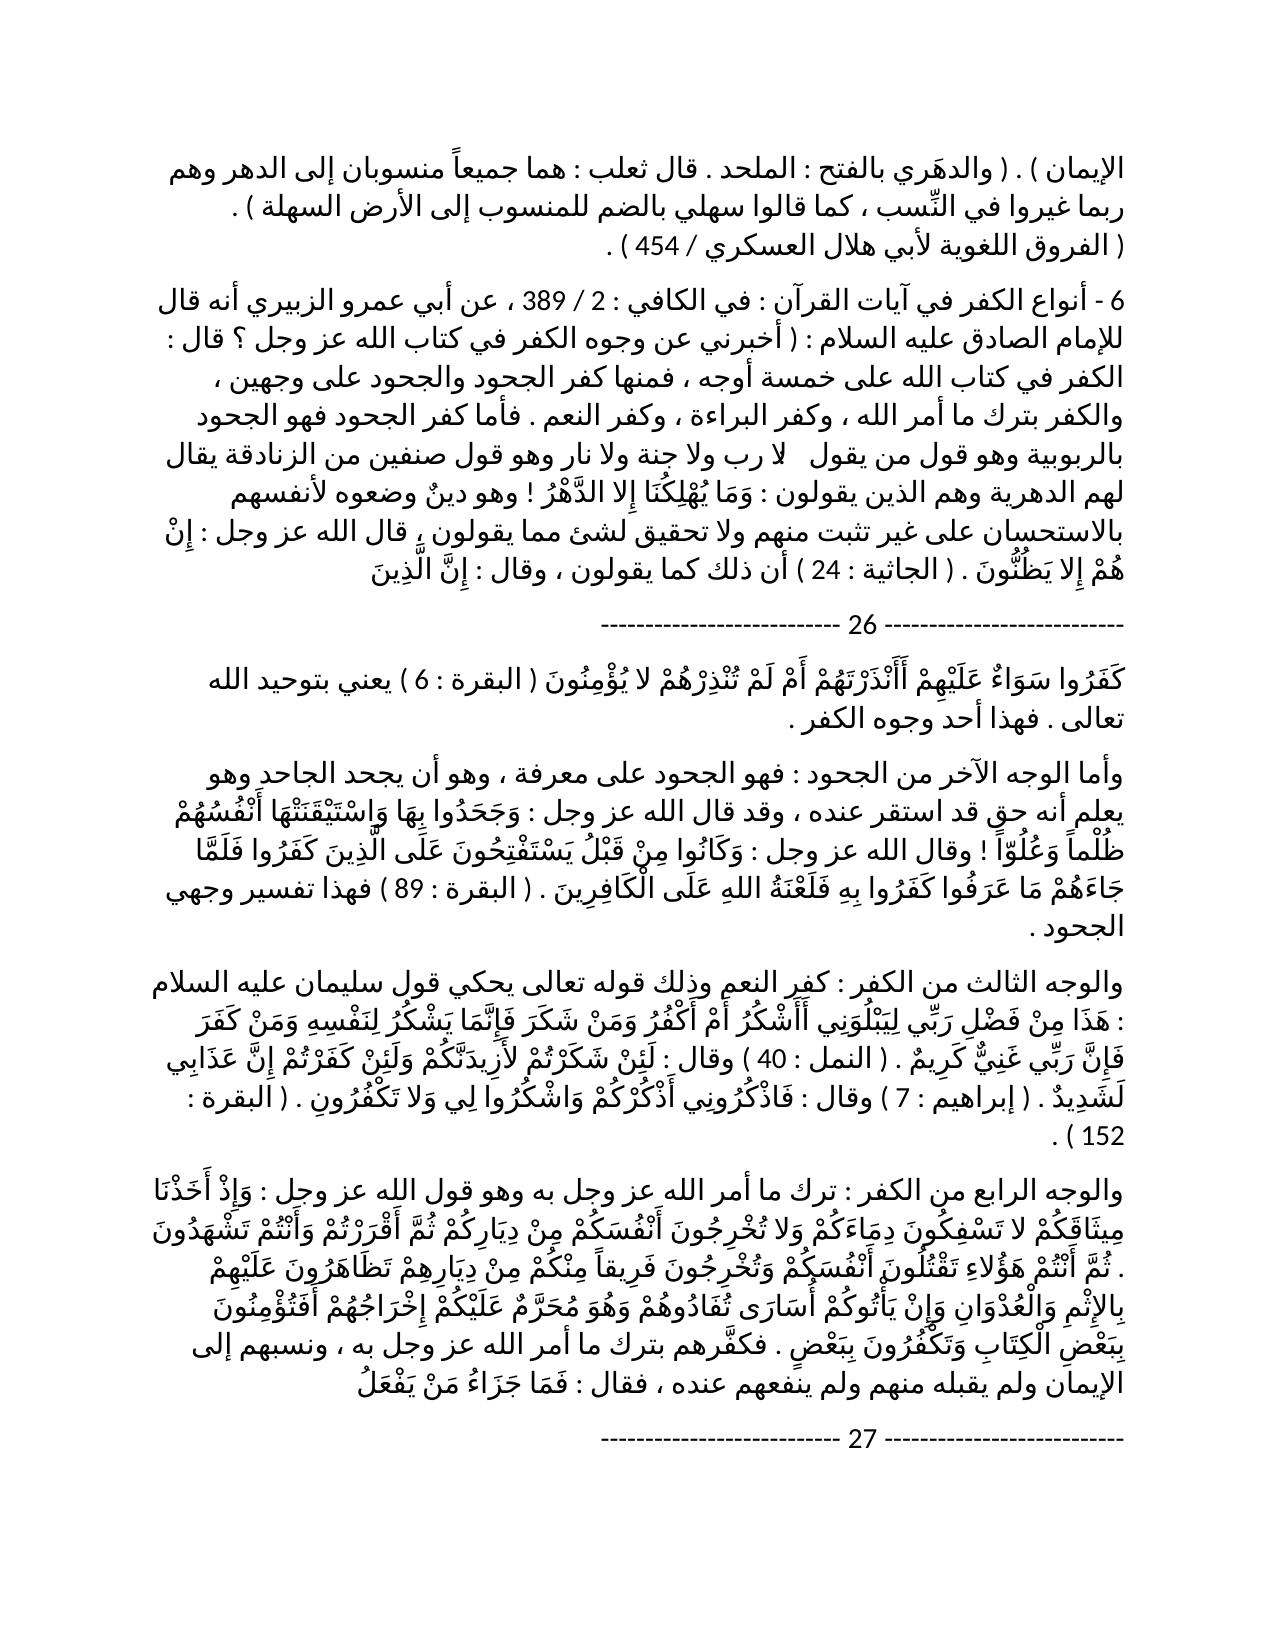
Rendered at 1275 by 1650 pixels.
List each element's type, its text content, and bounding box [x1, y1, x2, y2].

text 6 - أنواع الكفر في آيات القرآن : في الكافي : 2 / 389 ، عن أبي عمرو الزبيري أنه قال للإمام الصادق عليه السلام : ( أخبرني عن وجوه الكفر في كتاب الله عز وجل ؟ قال : الكفر في كتاب الله على خمسة أوجه ، فمنها كفر الجحود والجحود على وجهين ، والكفر بترك ما أمر الله ، وكفر البراءة ، وكفر النعم . فأما كفر الجحود فهو الجحود بالربوبية وهو قول من يقول : لا رب ولا جنة ولا نار وهو قول صنفين من الزنادقة يقال لهم الدهرية وهم الذين يقولون : وَمَا يُهْلِكُنَا إِلا الدَّهْرُ ! وهو دينٌ وضعوه لأنفسهم بالاستحسان على غير تثبت منهم ولا تحقيق لشئ مما يقولون ، قال الله عز وجل : إِنْ هُمْ إِلا يَظُنُّونَ . ( الجاثية : 24 ) أن ذلك كما يقولون ، وقال : إِنَّ الَّذِينَ [150, 282, 1125, 587]
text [150, 150, 1125, 262]
text --------------------------- 26 --------------------------- [150, 606, 1125, 642]
text --------------------------- 27 --------------------------- [150, 1420, 1125, 1455]
text كَفَرُوا سَوَاءٌ عَلَيْهِمْ أَأَنْذَرْتَهُمْ أَمْ لَمْ تُنْذِرْهُمْ لا يُؤْمِنُونَ ( البقرة : 6 ) يعني بتوحيد الله تعالى . فهذا أحد وجوه الكفر . [150, 661, 1125, 735]
text وأما الوجه الآخر من الجحود : فهو الجحود على معرفة ، وهو أن يجحد الجاحد وهو يعلم أنه حق قد استقر عنده ، وقد قال الله عز وجل : وَجَحَدُوا بِهَا وَاسْتَيْقَنَتْهَا أَنْفُسُهُمْ ظُلْماً وَعُلُوّاً ! وقال الله عز وجل : وَكَانُوا مِنْ قَبْلُ يَسْتَفْتِحُونَ عَلَى الَّذِينَ كَفَرُوا فَلَمَّا جَاءَهُمْ مَا عَرَفُوا كَفَرُوا بِهِ فَلَعْنَةُ اللهِ عَلَى الْكَافِرِينَ . ( البقرة : 89 ) فهذا تفسير وجهي الجحود . [150, 755, 1125, 944]
text والوجه الرابع من الكفر : ترك ما أمر الله عز وجل به وهو قول الله عز وجل : وَإِذْ أَخَذْنَا مِيثَاقَكُمْ لا تَسْفِكُونَ دِمَاءَكُمْ وَلا تُخْرِجُونَ أَنْفُسَكُمْ مِنْ دِيَارِكُمْ ثُمَّ أَقْرَرْتُمْ وَأَنْتُمْ تَشْهَدُونَ . ثُمَّ أَنْتُمْ هَؤُلاءِ تَقْتُلُونَ أَنْفُسَكُمْ وَتُخْرِجُونَ فَرِيقاً مِنْكُمْ مِنْ دِيَارِهِمْ تَظَاهَرُونَ عَلَيْهِمْ بِالإِثْمِ وَالْعُدْوَانِ وَإِنْ يَأْتُوكُمْ أُسَارَى تُفَادُوهُمْ وَهُوَ مُحَرَّمٌ عَلَيْكُمْ إِخْرَاجُهُمْ أَفَتُؤْمِنُونَ بِبَعْضِ الْكِتَابِ وَتَكْفُرُونَ بِبَعْضٍ . فكفَّرهم بترك ما أمر الله عز وجل به ، ونسبهم إلى الإيمان ولم يقبله منهم ولم ينفعهم عنده ، فقال : فَمَا جَزَاءُ مَنْ يَفْعَلُ [150, 1172, 1125, 1400]
text والوجه الثالث من الكفر : كفر النعم وذلك قوله تعالى يحكي قول سليمان عليه السلام : هَذَا مِنْ فَضْلِ رَبِّي لِيَبْلُوَنِي أَأَشْكُرُ أَمْ أَكْفُرُ وَمَنْ شَكَرَ فَإِنَّمَا يَشْكُرُ لِنَفْسِهِ وَمَنْ كَفَرَ فَإِنَّ رَبِّي غَنِيٌّ كَرِيمٌ . ( النمل : 40 ) وقال : لَئِنْ شَكَرْتُمْ لأَزِيدَنَّكُمْ وَلَئِنْ كَفَرْتُمْ إِنَّ عَذَابِي لَشَدِيدٌ . ( إبراهيم : 7 ) وقال : فَاذْكُرُونِي أَذْكُرْكُمْ وَاشْكُرُوا لِي وَلا تَكْفُرُونِ . ( البقرة : 152 ) . [150, 964, 1125, 1153]
